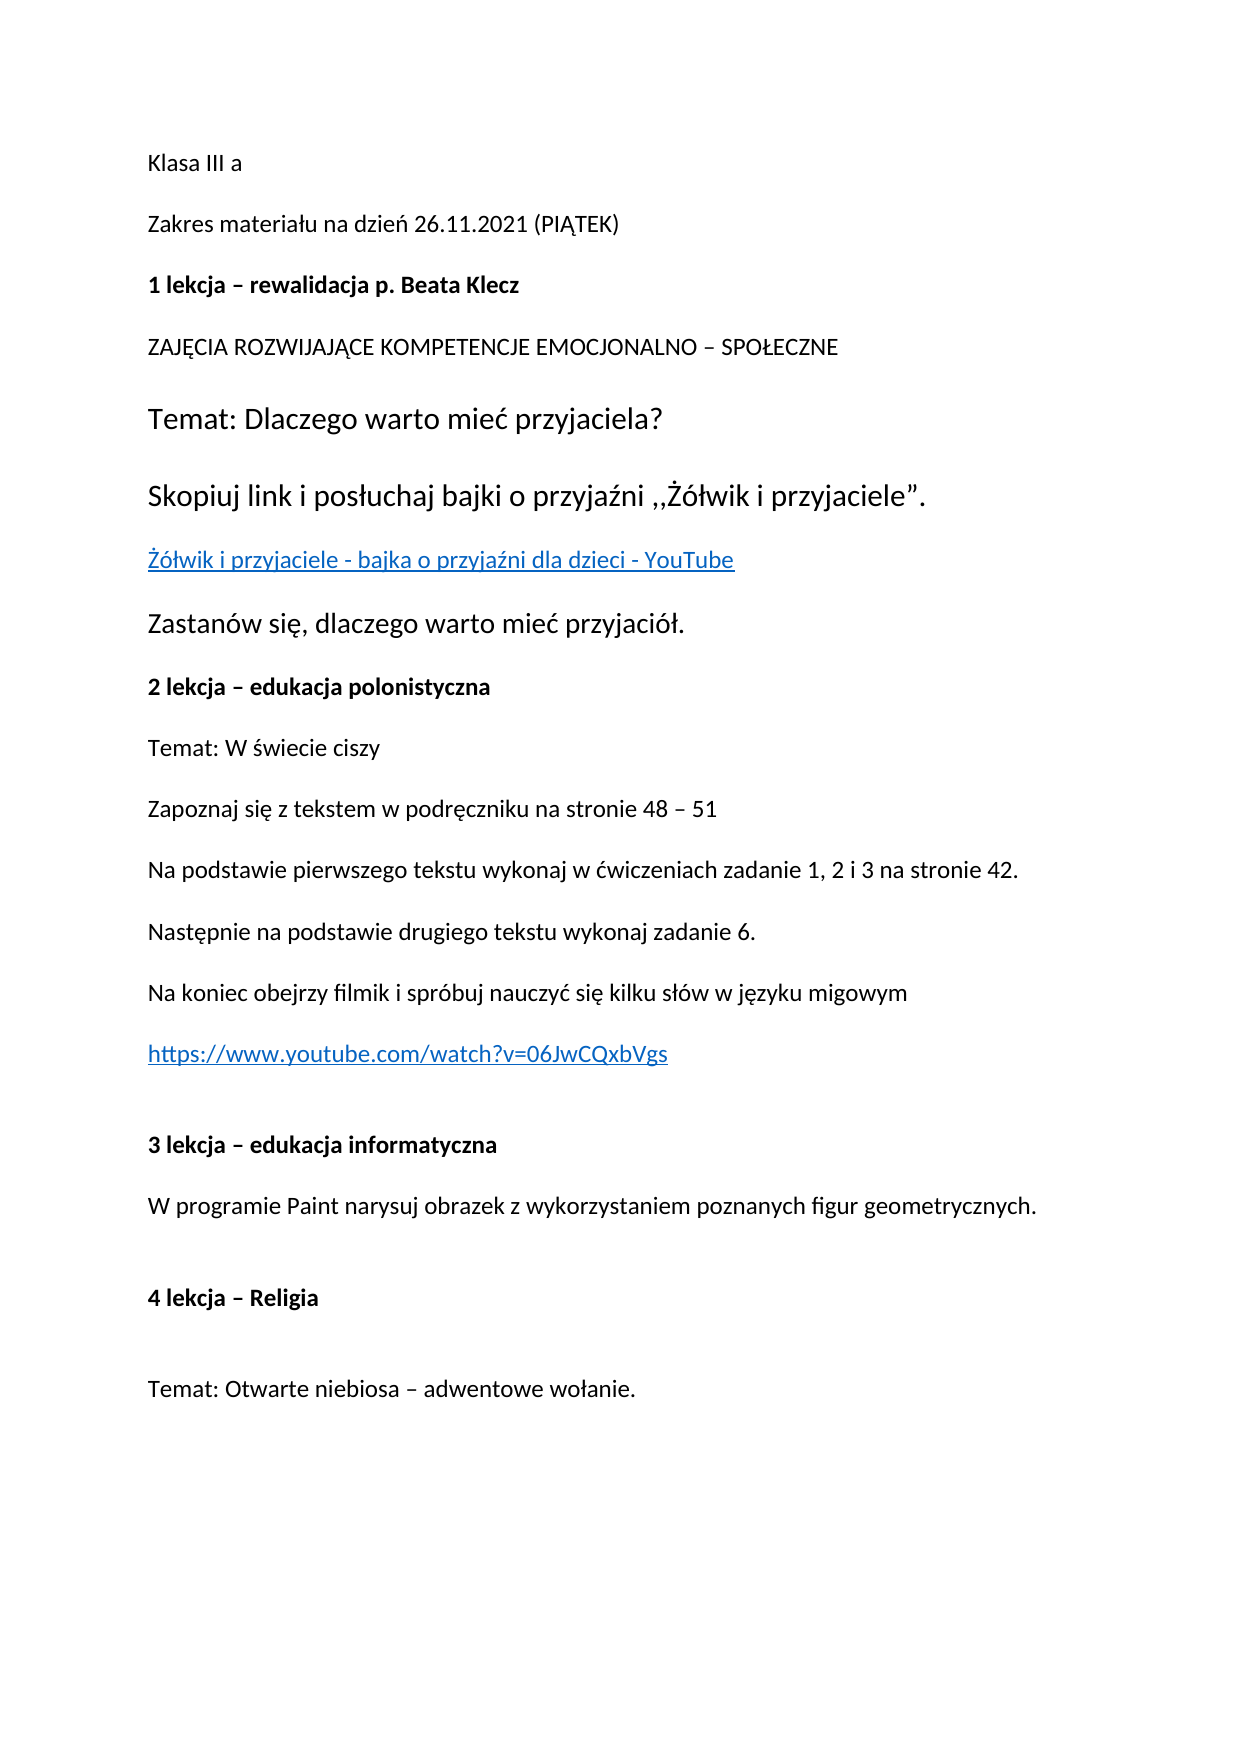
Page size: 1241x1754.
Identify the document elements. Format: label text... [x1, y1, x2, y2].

text 2 lekcja – edukacja polonistyczna [148, 671, 1093, 702]
text Temat: W świecie ciszy [148, 732, 1093, 763]
text 3 lekcja – edukacja informatyczna [148, 1129, 1093, 1160]
text Żółwik i przyjaciele - bajka o przyjaźni dla dzieci - YouTube [148, 544, 1093, 575]
text Temat: Dlaczego warto mieć przyjaciela? [148, 399, 1093, 437]
text Zakres materiału na dzień 26.11.2021 (PIĄTEK) [148, 209, 1093, 239]
text Skopiuj link i posłuchaj bajki o przyjaźni ,,Żółwik i przyjaciele”. [148, 476, 1093, 514]
text Temat: Otwarte niebiosa – adwentowe wołanie. [148, 1373, 1093, 1404]
text Na koniec obejrzy filmik i spróbuj nauczyć się kilku słów w języku migowym [148, 977, 1093, 1007]
text Na podstawie pierwszego tekstu wykonaj w ćwiczeniach zadanie 1, 2 i 3 na stronie 42. [148, 854, 1093, 885]
text Klasa III a [148, 148, 1093, 178]
text 1 lekcja – rewalidacja p. Beata Klecz [148, 270, 1093, 300]
text Zapoznaj się z tekstem w podręczniku na stronie 48 – 51 [148, 793, 1093, 824]
text Następnie na podstawie drugiego tekstu wykonaj zadanie 6. [148, 916, 1093, 946]
text Zastanów się, dlaczego warto mieć przyjaciół. [148, 605, 1093, 641]
text ZAJĘCIA ROZWIJAJĄCE KOMPETENCJE EMOCJONALNO – SPOŁECZNE [148, 331, 1093, 361]
text 4 lekcja – Religia [148, 1282, 1093, 1312]
text W programie Paint narysuj obrazek z wykorzystaniem poznanych figur geometrycznych. [148, 1190, 1093, 1221]
text https://www.youtube.com/watch?v=06JwCQxbVgs [148, 1038, 1093, 1068]
